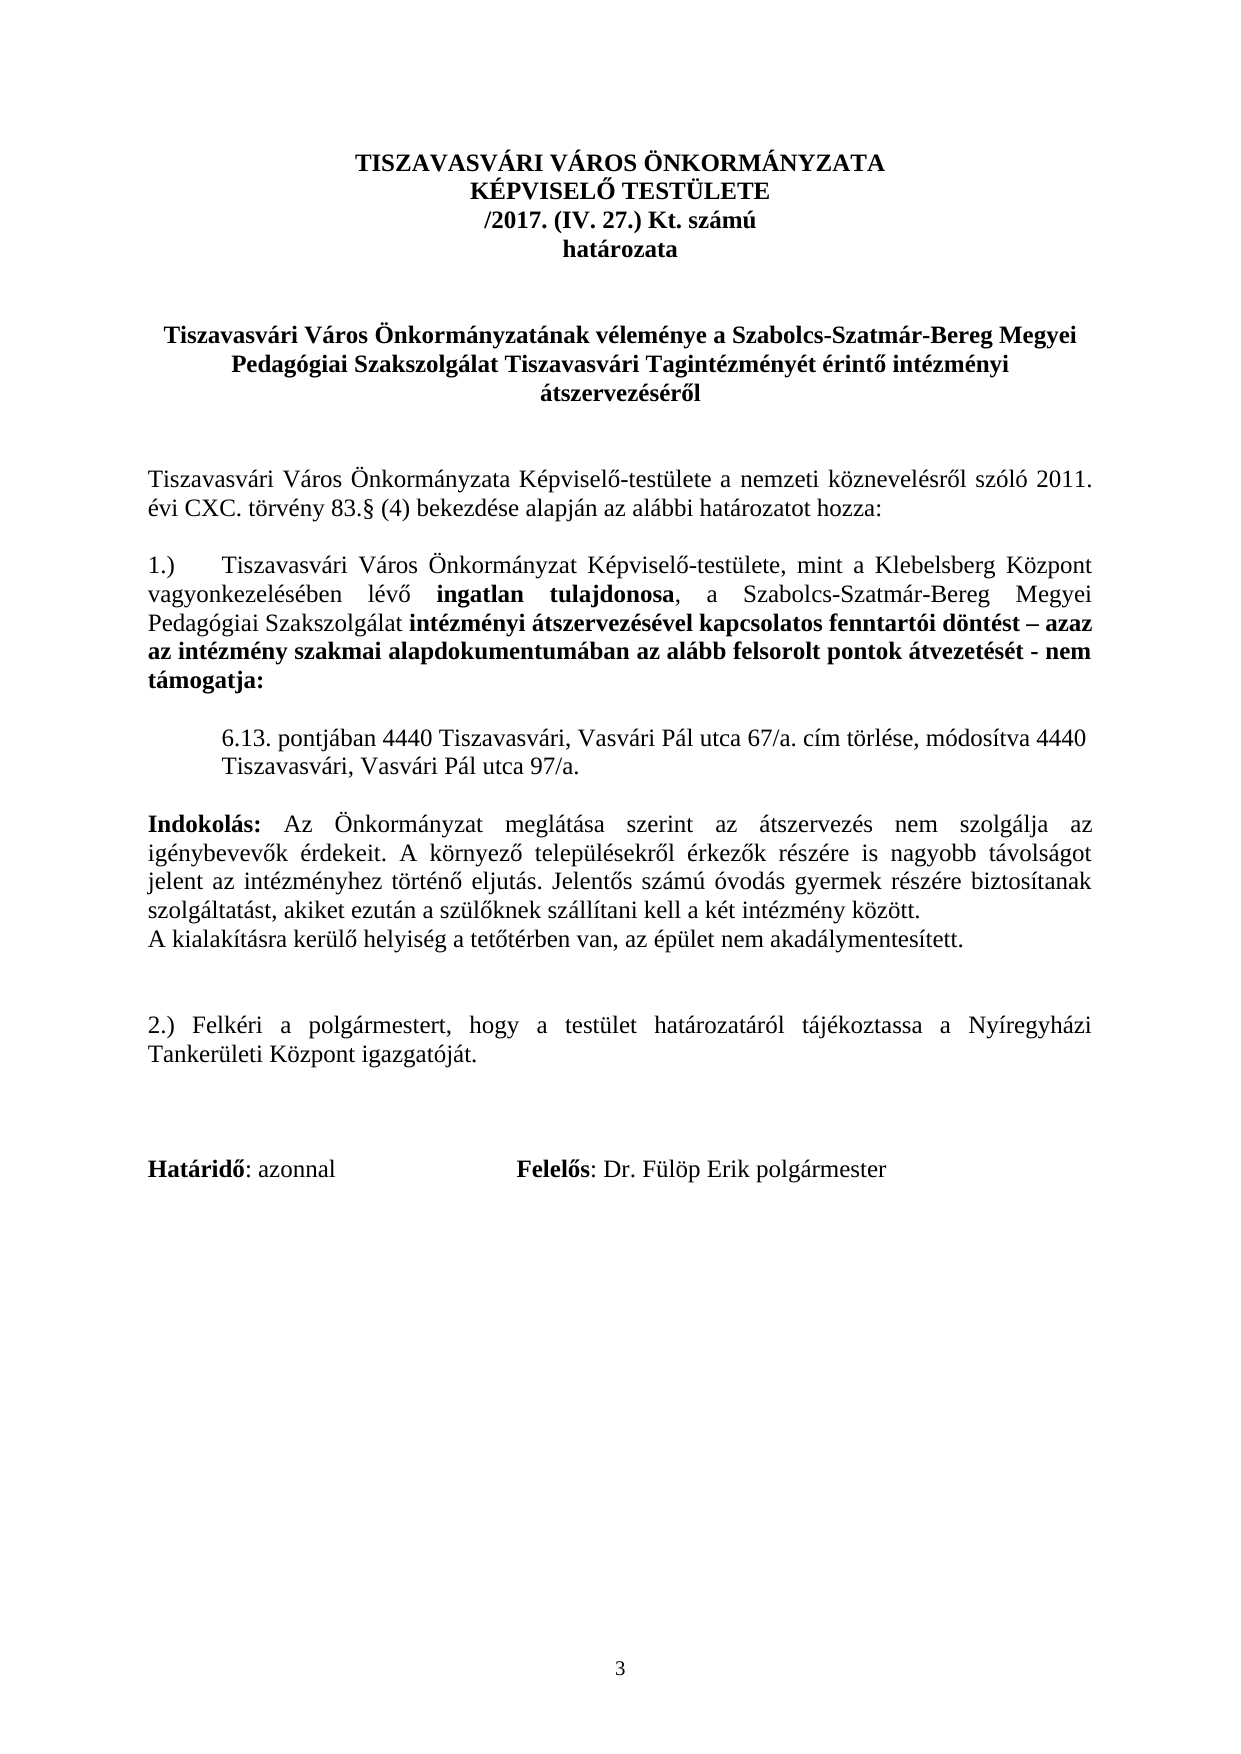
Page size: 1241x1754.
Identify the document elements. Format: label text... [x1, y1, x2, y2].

text KÉPVISELŐ TESTÜLETE [148, 176, 1093, 205]
text TISZAVASVÁRI VÁROS ÖNKORMÁNYZATA [148, 148, 1093, 176]
list Tiszavasvári Város Önkormányzat Képviselő-testülete, mint a Klebelsberg Központ vagyonkezelésében lévő ingatlan tulajdonosa, a Szabolcs-Szatmár-Bereg Megyei Pedagógiai Szakszolgálat intézményi átszervezésével kapcsolatos fenntartói döntést – azaz az intézmény szakmai alapdokumentumában az alább felsorolt pontok átvezetését - nem támogatja: [148, 550, 1093, 694]
text 6.13. pontjában 4440 Tiszavasvári, Vasvári Pál utca 67/a. cím törlése, módosítva 4440 Tiszavasvári, Vasvári Pál utca 97/a. [221, 723, 1093, 780]
text Indokolás: Az Önkormányzat meglátása szerint az átszervezés nem szolgálja az igénybevevők érdekeit. A környező településekről érkezők részére is nagyobb távolságot jelent az intézményhez történő eljutás. Jelentős számú óvodás gyermek részére biztosítanak szolgáltatást, akiket ezután a szülőknek szállítani kell a két intézmény között. [148, 809, 1093, 924]
text Határidő: azonnal Felelős: Dr. Fülöp Erik polgármester [148, 1154, 1093, 1183]
text /2017. (IV. 27.) Kt. számú [148, 205, 1093, 234]
text A kialakításra kerülő helyiség a tetőtérben van, az épület nem akadálymentesített. [148, 924, 1093, 953]
text 2.) Felkéri a polgármestert, hogy a testület határozatáról tájékoztassa a Nyíregyházi Tankerületi Központ igazgatóját. [148, 1010, 1093, 1068]
text Tiszavasvári Város Önkormányzata Képviselő-testülete a nemzeti köznevelésről szóló 2011. évi CXC. törvény 83.§ (4) bekezdése alapján az alábbi határozatot hozza: [148, 464, 1093, 521]
text Tiszavasvári Város Önkormányzatának véleménye a Szabolcs-Szatmár-Bereg Megyei Pedagógiai Szakszolgálat Tiszavasvári Tagintézményét érintő intézményi átszervezéséről [148, 320, 1093, 406]
text határozata [148, 234, 1093, 263]
